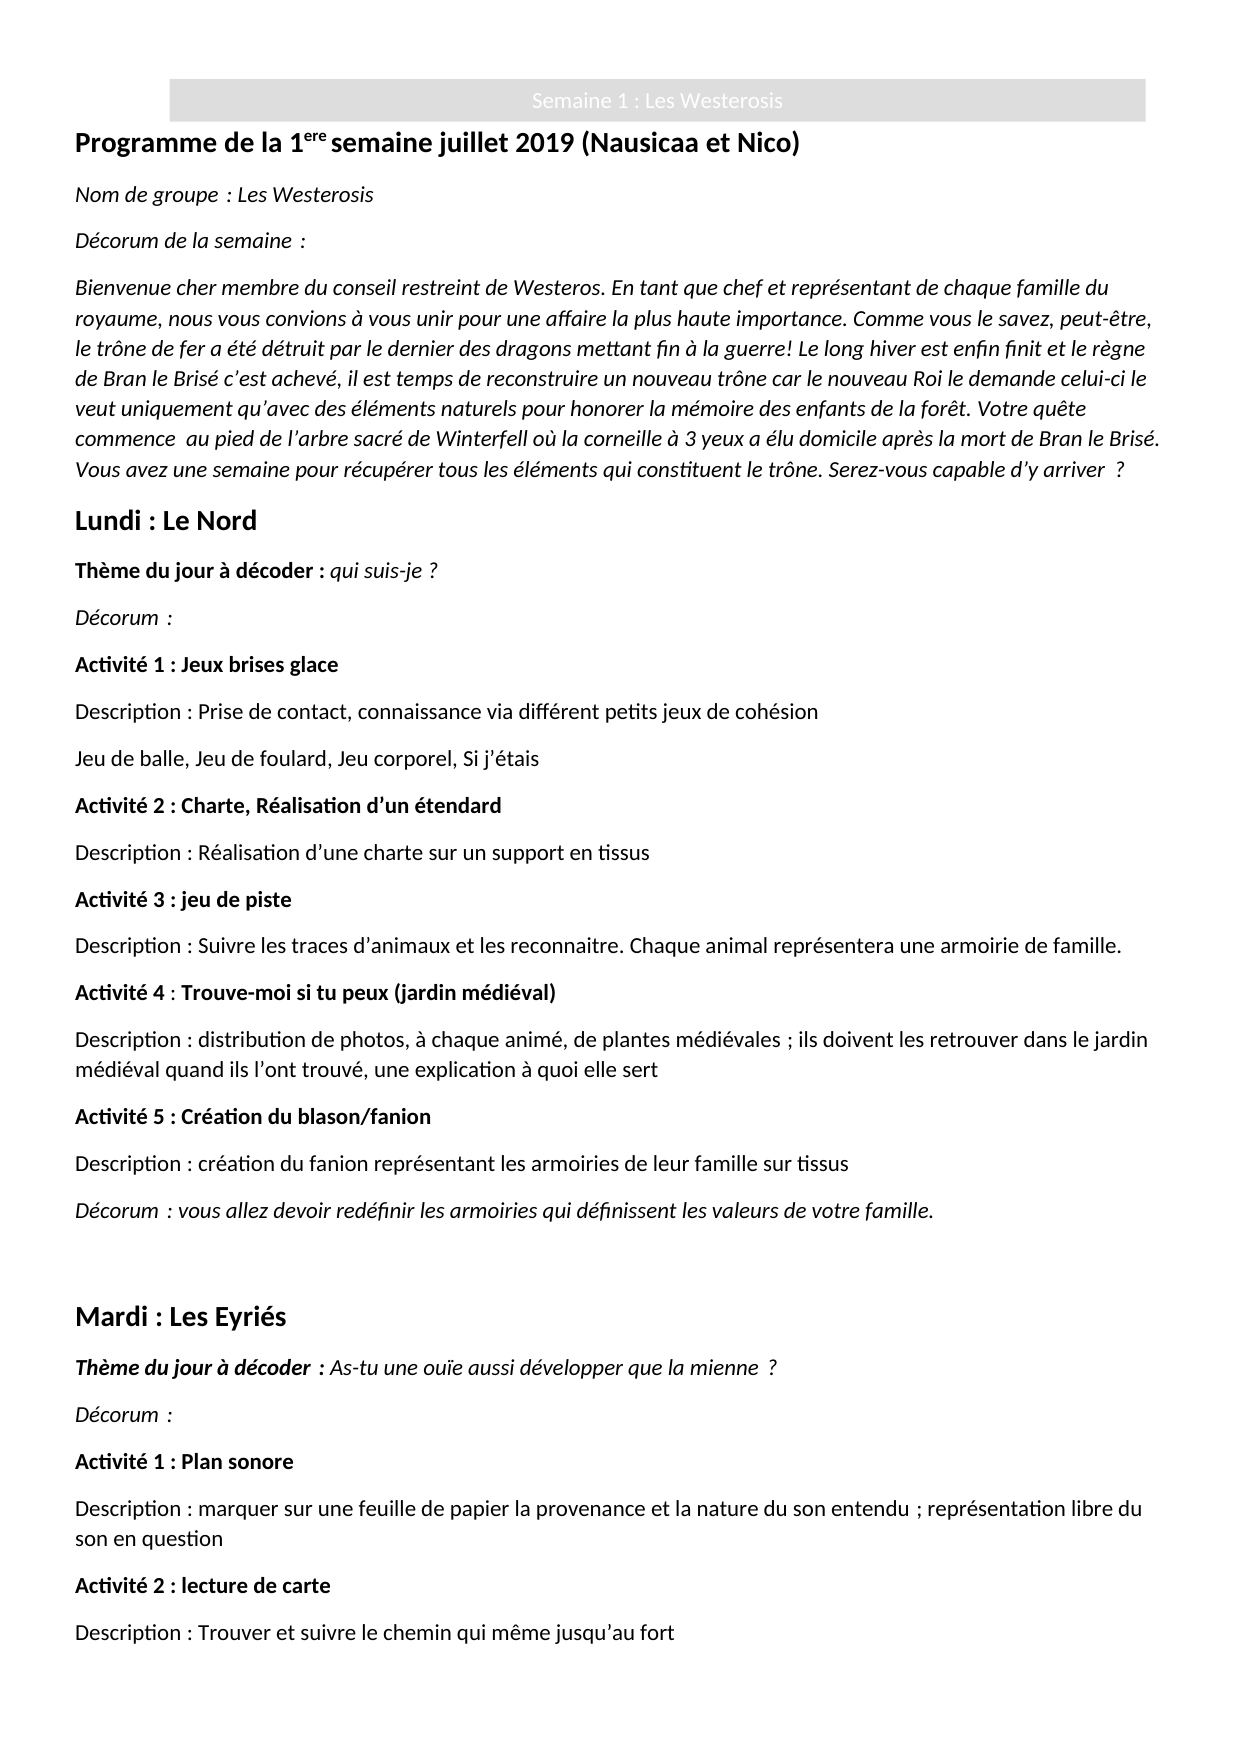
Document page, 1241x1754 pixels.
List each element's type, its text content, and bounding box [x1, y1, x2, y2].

text Description : Suivre les traces d’animaux et les reconnaitre. Chaque animal représentera une armoirie de famille. [75, 932, 1165, 960]
text Description : création du fanion représentant les armoiries de leur famille sur tissus [75, 1149, 1165, 1177]
text Activité 3 : jeu de piste [75, 885, 1165, 913]
text Décorum : vous allez devoir redéfinir les armoiries qui définissent les valeurs de votre famille. [75, 1196, 1165, 1224]
text Nom de groupe : Les Westerosis [75, 180, 1165, 208]
text Description : distribution de photos, à chaque animé, de plantes médiévales ; ils doivent les retrouver dans le jardin médiéval quand ils l’ont trouvé, une explication à quoi elle sert [75, 1025, 1165, 1084]
text Description : Trouver et suivre le chemin qui même jusqu’au fort [75, 1618, 1165, 1646]
text Jeu de balle, Jeu de foulard, Jeu corporel, Si j’étais [75, 744, 1165, 772]
text Activité 1 : Plan sonore [75, 1447, 1165, 1475]
text Thème du jour à décoder : As-tu une ouïe aussi développer que la mienne ? [75, 1353, 1165, 1381]
text Lundi : Le Nord [75, 502, 1165, 537]
text Décorum : [75, 603, 1165, 632]
text Décorum : [75, 1400, 1165, 1428]
text Description : Réalisation d’une charte sur un support en tissus [75, 838, 1165, 866]
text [75, 1494, 1165, 1552]
text Décorum de la semaine : [75, 227, 1165, 254]
text Activité 4 : Trouve-moi si tu peux (jardin médiéval) [75, 978, 1165, 1007]
text Activité 2 : Charte, Réalisation d’un étendard [75, 791, 1165, 819]
text Activité 2 : lecture de carte [75, 1571, 1165, 1599]
text Thème du jour à décoder : qui suis-je ? [75, 557, 1165, 585]
text Bienvenue cher membre du conseil restreint de Westeros. En tant que chef et représentant de chaque famille du royaume, nous vous convions à vous unir pour une affaire la plus haute importance. Comme vous le savez, peut-être, le trône de fer a été détruit par le dernier des dragons mettant fin à la guerre! Le long hiver est enfin finit et le règne de Bran le Brisé c’est achevé, il est temps de reconstruire un nouveau trône car le nouveau Roi le demande celui-ci le veut uniquement qu’avec des éléments naturels pour honorer la mémoire des enfants de la forêt. Votre quête commence au pied de l’arbre sacré de Winterfell où la corneille à 3 yeux a élu domicile après la mort de Bran le Brisé. Vous avez une semaine pour récupérer tous les éléments qui constituent le trône. Serez-vous capable d’y arriver ? [75, 273, 1165, 483]
text Activité 1 : Jeux brises glace [75, 650, 1165, 678]
text Programme de la 1ere semaine juillet 2019 (Nausicaa et Nico) [75, 102, 1165, 160]
text Mardi : Les Eyriés [75, 1298, 1165, 1334]
text Activité 5 : Création du blason/fanion [75, 1102, 1165, 1131]
text Description : Prise de contact, connaissance via différent petits jeux de cohésion [75, 697, 1165, 725]
